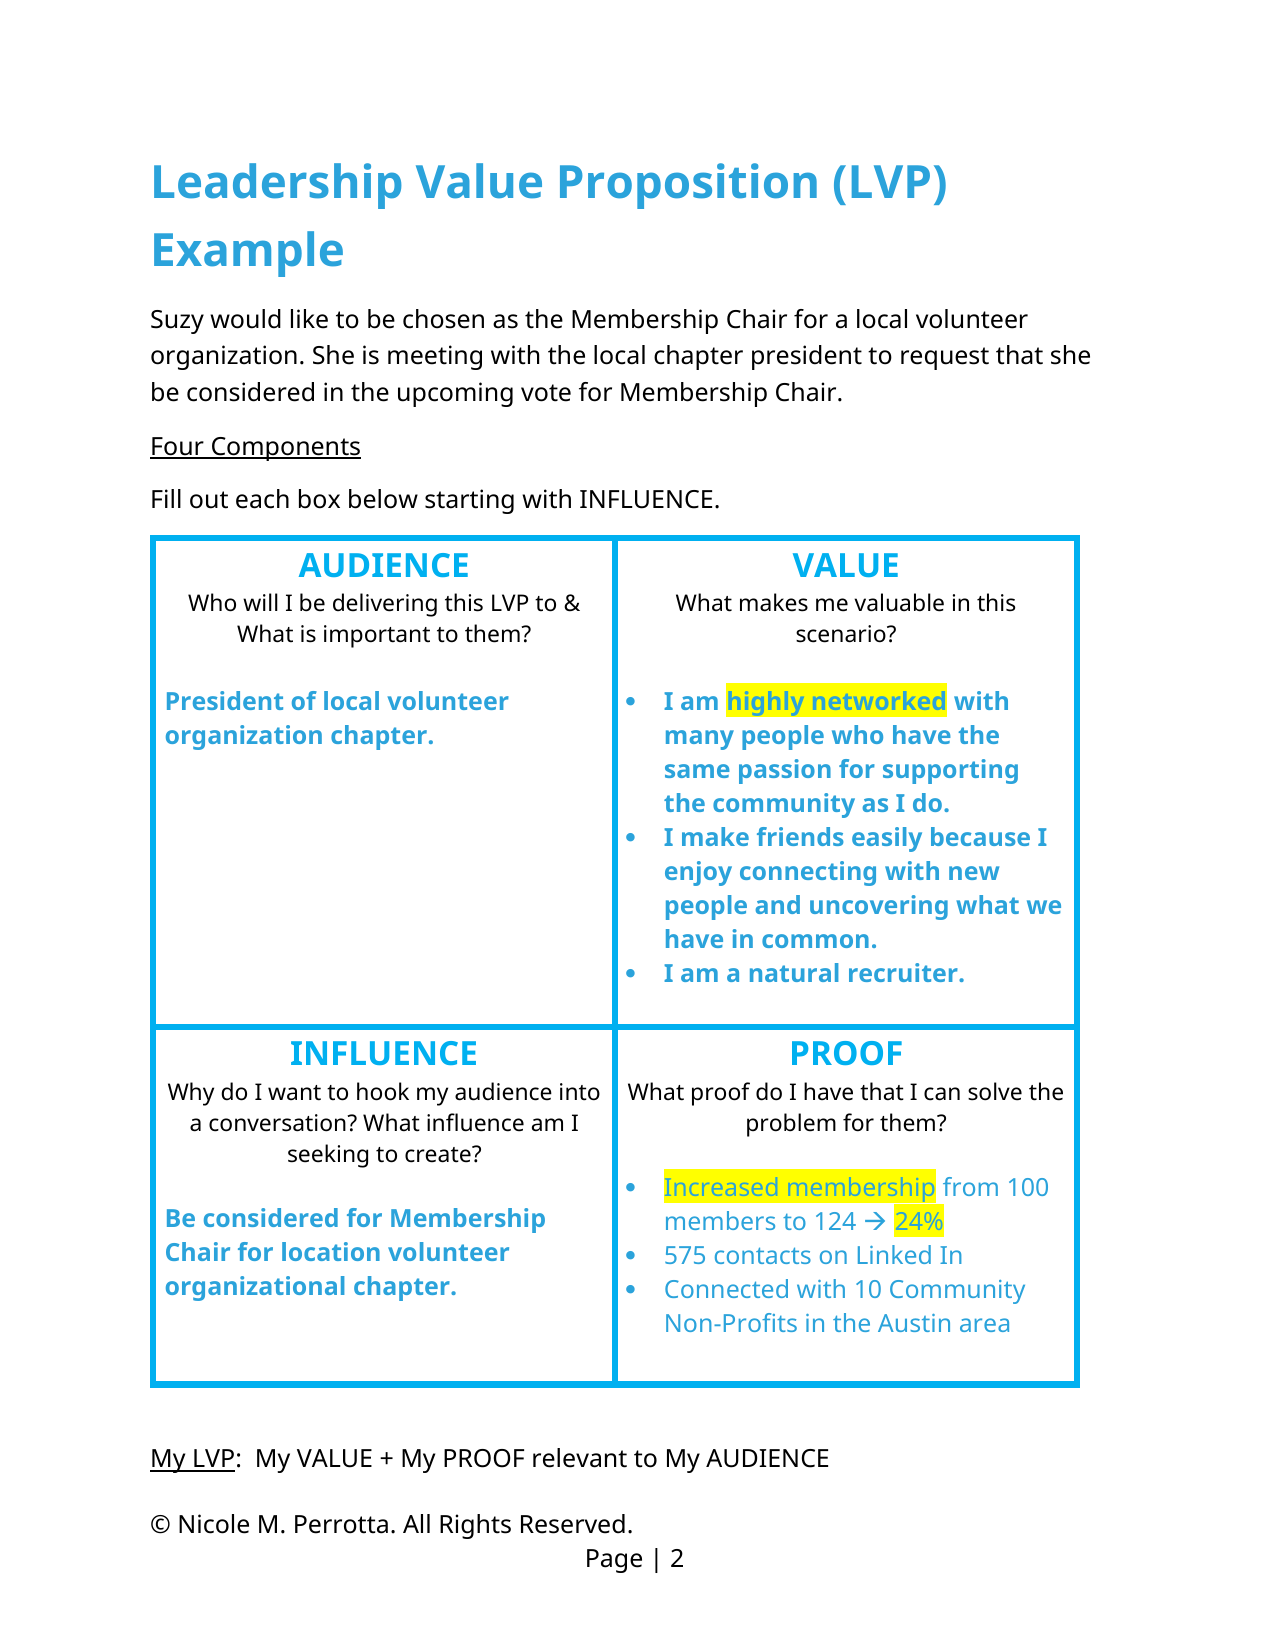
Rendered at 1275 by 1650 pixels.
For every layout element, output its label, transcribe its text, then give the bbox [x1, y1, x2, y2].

table_header AUDIENCE Who will I be delivering this LVP to & What is important to them? President of local volunteer organization chapter. [156, 541, 612, 1024]
table_cell PROOF What proof do I have that I can solve the problem for them? Increased membership from 100 members to 124 24% 575 contacts on Linked In Connected with 10 Community Non-Profits in the Austin area [618, 1030, 1074, 1381]
text Suzy would like to be chosen as the Membership Chair for a local volunteer organization. She is meeting with the local chapter president to request that she be considered in the upcoming vote for Membership Chair. [150, 301, 1125, 409]
text Fill out each box below starting with INFLUENCE. [150, 482, 1125, 516]
table_cell INFLUENCE Why do I want to hook my audience into a conversation? What influence am I seeking to create? Be considered for Membership Chair for location volunteer organizational chapter. [156, 1030, 612, 1381]
text My LVP: My VALUE + My PROOF relevant to My AUDIENCE [150, 1441, 1125, 1475]
text Leadership Value Proposition (LVP) Example [150, 150, 1125, 280]
table_header VALUE What makes me valuable in this scenario? I am highly networked with many people who have the same passion for supporting the community as I do. I make friends easily because I enjoy connecting with new people and uncovering what we have in common. I am a natural recruiter. [618, 541, 1074, 1024]
text Four Components [150, 428, 1125, 462]
